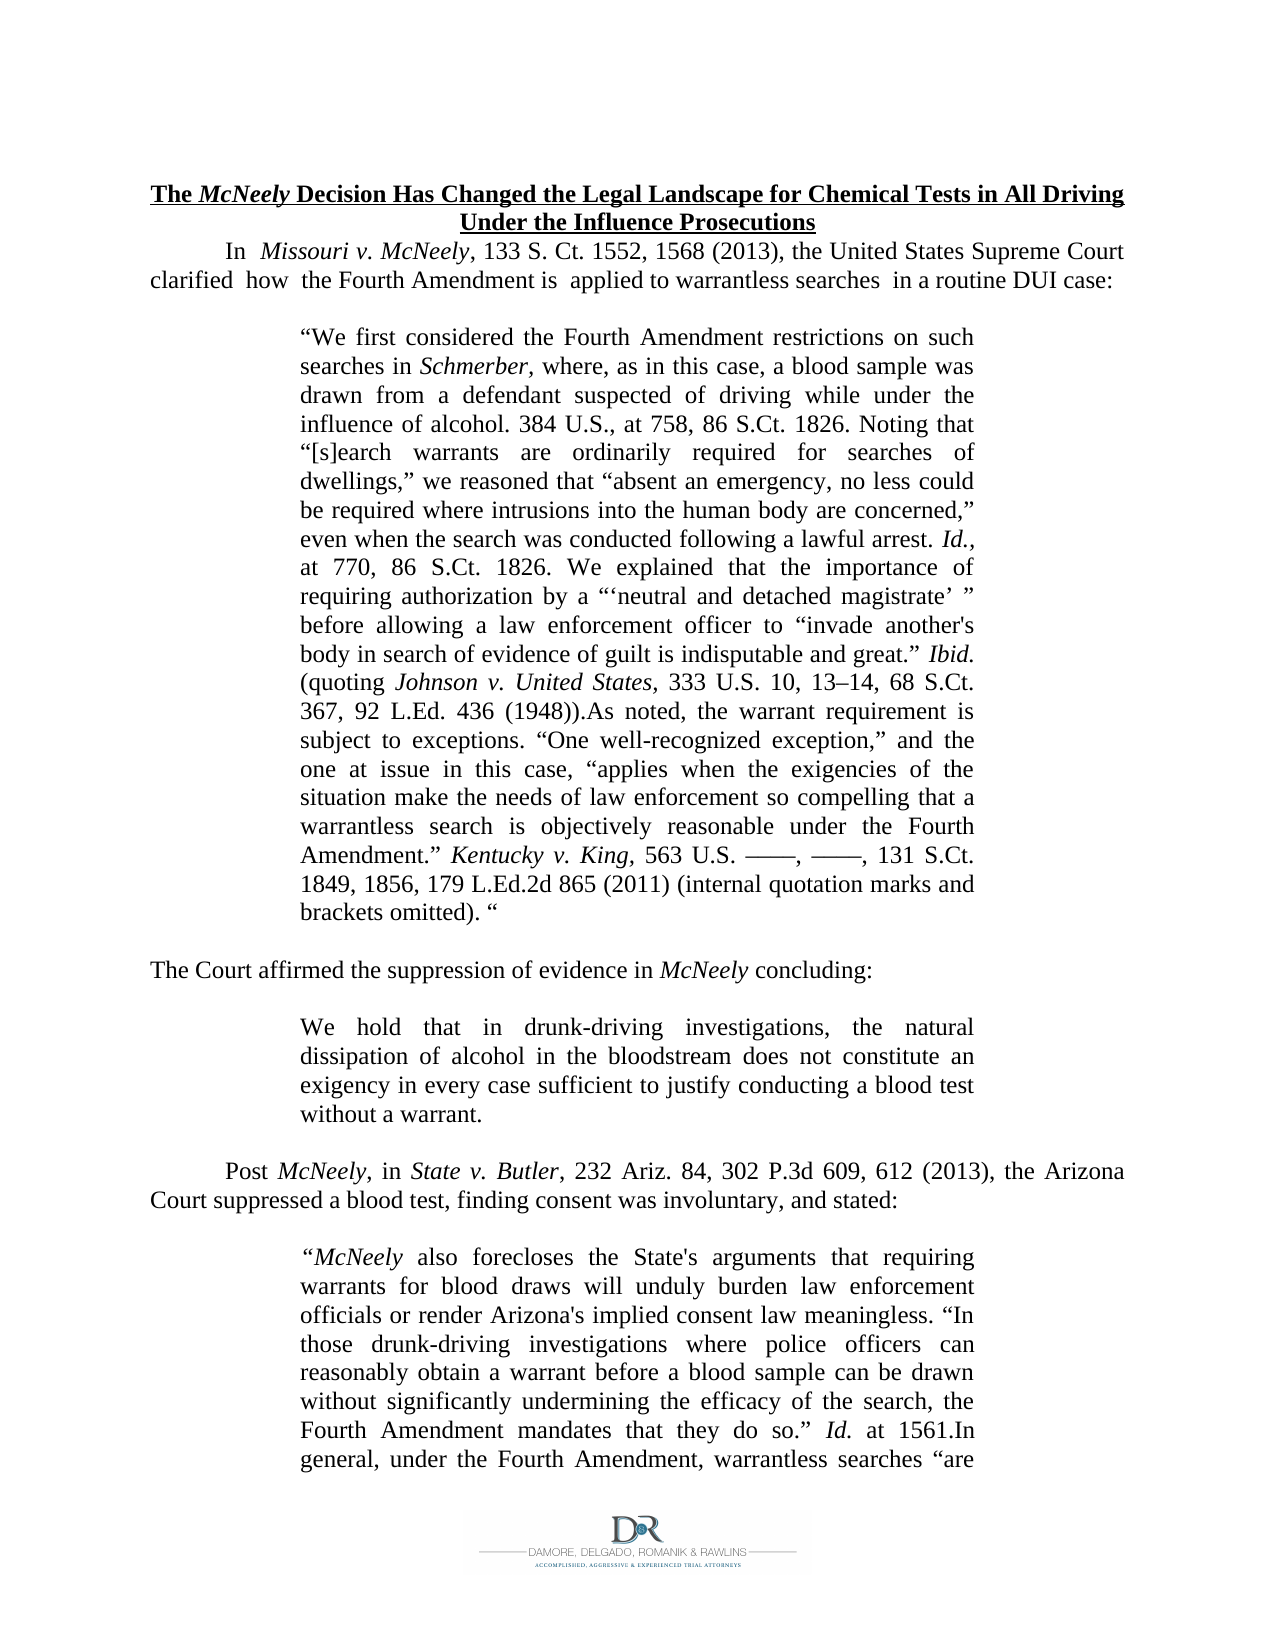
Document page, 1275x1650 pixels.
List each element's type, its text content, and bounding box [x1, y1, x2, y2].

text “We first considered the Fourth Amendment restrictions on such searches in Schmerber, where, as in this case, a blood sample was drawn from a defendant suspected of driving while under the influence of alcohol. 384 U.S., at 758, 86 S.Ct. 1826. Noting that “[s]earch warrants are ordinarily required for searches of dwellings,” we reasoned that “absent an emergency, no less could be required where intrusions into the human body are concerned,” even when the search was conducted following a lawful arrest. Id., at 770, 86 S.Ct. 1826. We explained that the importance of requiring authorization by a “‘neutral and detached magistrate’ ” before allowing a law enforcement officer to “invade another's body in search of evidence of guilt is indisputable and great.” Ibid. (quoting Johnson v. United States, 333 U.S. 10, 13–14, 68 S.Ct. 367, 92 L.Ed. 436 (1948)).As noted, the warrant requirement is subject to exceptions. “One well-recognized exception,” and the one at issue in this case, “applies when the exigencies of the situation make the needs of law enforcement so compelling that a warrantless search is objectively reasonable under the Fourth Amendment.” Kentucky v. King, 563 U.S. ––––, ––––, 131 S.Ct. 1849, 1856, 179 L.Ed.2d 865 (2011) (internal quotation marks and brackets omitted). “ [300, 322, 975, 926]
text The McNeely Decision Has Changed the Legal Landscape for Chemical Tests in All Driving Under the Influence Prosecutions [150, 179, 1125, 204]
text In Missouri v. McNeely, 133 S. Ct. 1552, 1568 (2013), the United States Supreme Court clarified how the Fourth Amendment is applied to warrantless searches in a routine DUI case: [150, 236, 1125, 294]
text We hold that in drunk-driving investigations, the natural dissipation of alcohol in the bloodstream does not constitute an exigency in every case sufficient to justify conducting a blood test without a warrant. [300, 1012, 975, 1127]
text The Court affirmed the suppression of evidence in McNeely concluding: [150, 955, 1125, 984]
text Post McNeely, in State v. Butler, 232 Ariz. 84, 302 P.3d 609, 612 (2013), the Arizona Court suppressed a blood test, finding consent was involuntary, and stated: [150, 1156, 1125, 1214]
text The McNeely Decision Has Changed the Legal Landscape for Chemical Tests in All Driving Under the Influence Prosecutions [150, 205, 1125, 236]
picture [463, 1510, 812, 1575]
